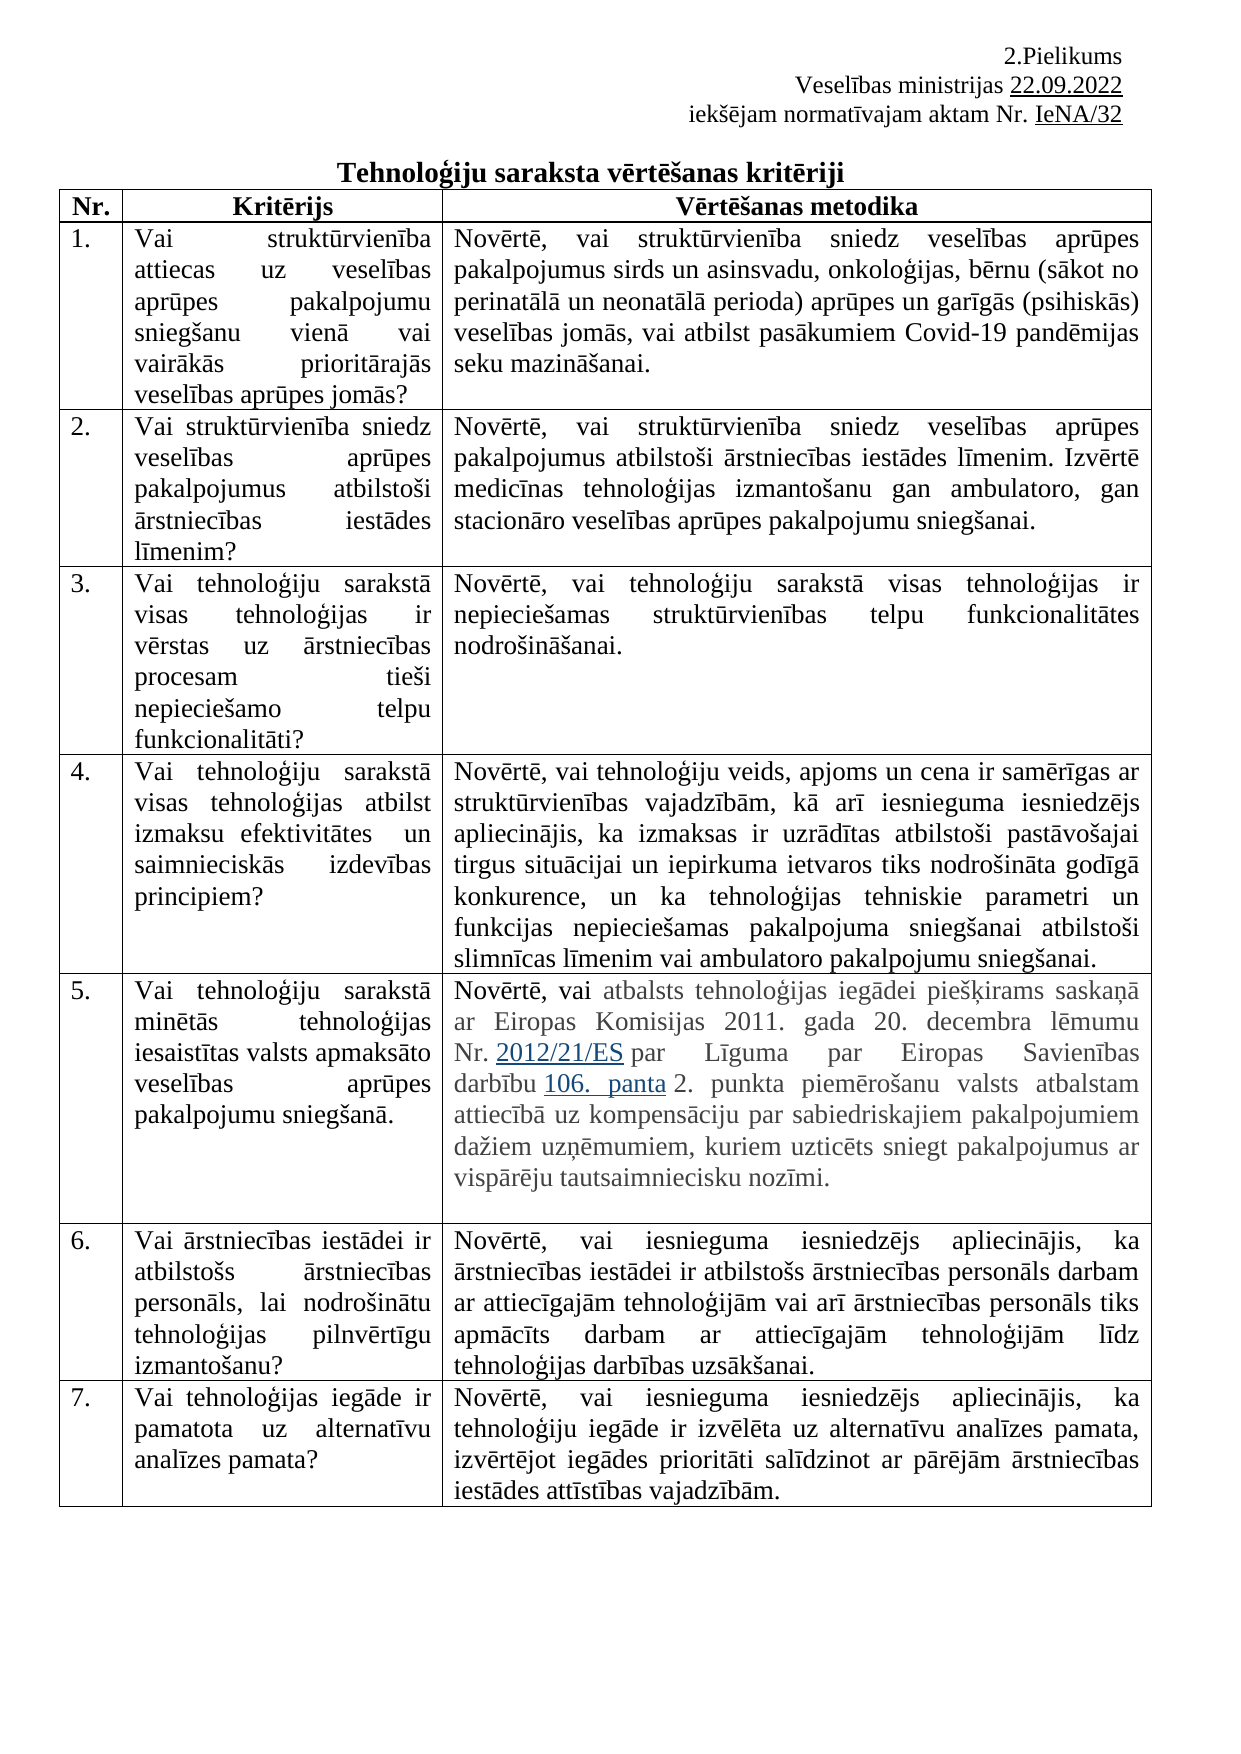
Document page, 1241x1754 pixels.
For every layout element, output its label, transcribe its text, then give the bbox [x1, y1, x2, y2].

table_header Vērtēšanas metodika [443, 190, 1151, 221]
table_cell Vai struktūrvienība attiecas uz veselības aprūpes pakalpojumu sniegšanu vienā vai vairākās prioritārajās veselības aprūpes jomās? [123, 223, 442, 409]
table_cell [60, 223, 122, 409]
table_cell Vai tehnoloģiju sarakstā minētās tehnoloģijas iesaistītas valsts apmaksāto veselības aprūpes pakalpojumu sniegšanā. [123, 974, 442, 1223]
table_cell Vai tehnoloģiju sarakstā visas tehnoloģijas atbilst izmaksu efektivitātes un saimnieciskās izdevības principiem? [123, 755, 442, 973]
table_cell Vai struktūrvienība sniedz veselības aprūpes pakalpojumus atbilstoši ārstniecības iestādes līmenim? [123, 410, 442, 566]
table_cell Novērtē, vai tehnoloģiju veids, apjoms un cena ir samērīgas ar struktūrvienības vajadzībām, kā arī iesnieguma iesniedzējs apliecinājis, ka izmaksas ir uzrādītas atbilstoši pastāvošajai tirgus situācijai un iepirkuma ietvaros tiks nodrošināta godīgā konkurence, un ka tehnoloģijas tehniskie parametri un funkcijas nepieciešamas pakalpojuma sniegšanai atbilstoši slimnīcas līmenim vai ambulatoro pakalpojumu sniegšanai. [443, 755, 1151, 973]
table_cell Novērtē, vai struktūrvienība sniedz veselības aprūpes pakalpojumus sirds un asinsvadu, onkoloģijas, bērnu (sākot no perinatālā un neonatālā perioda) aprūpes un garīgās (psihiskās) veselības jomās, vai atbilst pasākumiem Covid-19 pandēmijas seku mazināšanai. [443, 223, 1151, 409]
table_cell [60, 1224, 122, 1380]
table_cell Novērtē, vai struktūrvienība sniedz veselības aprūpes pakalpojumus atbilstoši ārstniecības iestādes līmenim. Izvērtē medicīnas tehnoloģijas izmantošanu gan ambulatoro, gan stacionāro veselības aprūpes pakalpojumu sniegšanai. [443, 410, 1151, 566]
table_cell [60, 410, 122, 566]
table_cell [60, 1381, 122, 1506]
table_cell Novērtē, vai atbalsts tehnoloģijas iegādei piešķirams saskaņā ar Eiropas Komisijas 2011. gada 20. decembra lēmumu Nr. 2012/21/ES par Līguma par Eiropas Savienības darbību 106. panta 2. punkta piemērošanu valsts atbalstam attiecībā uz kompensāciju par sabiedriskajiem pakalpojumiem dažiem uzņēmumiem, kuriem uzticēts sniegt pakalpojumus ar vispārēju tautsaimniecisku nozīmi. [443, 974, 1151, 1223]
table_header Nr. [60, 190, 122, 221]
text Tehnoloģiju saraksta vērtēšanas kritēriji [59, 156, 1122, 189]
table_cell Novērtē, vai iesnieguma iesniedzējs apliecinājis, ka tehnoloģiju iegāde ir izvēlēta uz alternatīvu analīzes pamata, izvērtējot iegādes prioritāti salīdzinot ar pārējām ārstniecības iestādes attīstības vajadzībām. [443, 1381, 1151, 1506]
table_header Kritērijs [123, 190, 442, 221]
table_cell [60, 567, 122, 754]
table_cell Vai tehnoloģijas iegāde ir pamatota uz alternatīvu analīzes pamata? [123, 1381, 442, 1506]
table_cell Vai tehnoloģiju sarakstā visas tehnoloģijas ir vērstas uz ārstniecības procesam tieši nepieciešamo telpu funkcionalitāti? [123, 567, 442, 754]
table_cell Novērtē, vai iesnieguma iesniedzējs apliecinājis, ka ārstniecības iestādei ir atbilstošs ārstniecības personāls darbam ar attiecīgajām tehnoloģijām vai arī ārstniecības personāls tiks apmācīts darbam ar attiecīgajām tehnoloģijām līdz tehnoloģijas darbības uzsākšanai. [443, 1224, 1151, 1380]
table_cell Vai ārstniecības iestādei ir atbilstošs ārstniecības personāls, lai nodrošinātu tehnoloģijas pilnvērtīgu izmantošanu? [123, 1224, 442, 1380]
table_cell [60, 755, 122, 973]
table_cell [60, 974, 122, 1223]
table_cell Novērtē, vai tehnoloģiju sarakstā visas tehnoloģijas ir nepieciešamas struktūrvienības telpu funkcionalitātes nodrošināšanai. [443, 567, 1151, 754]
